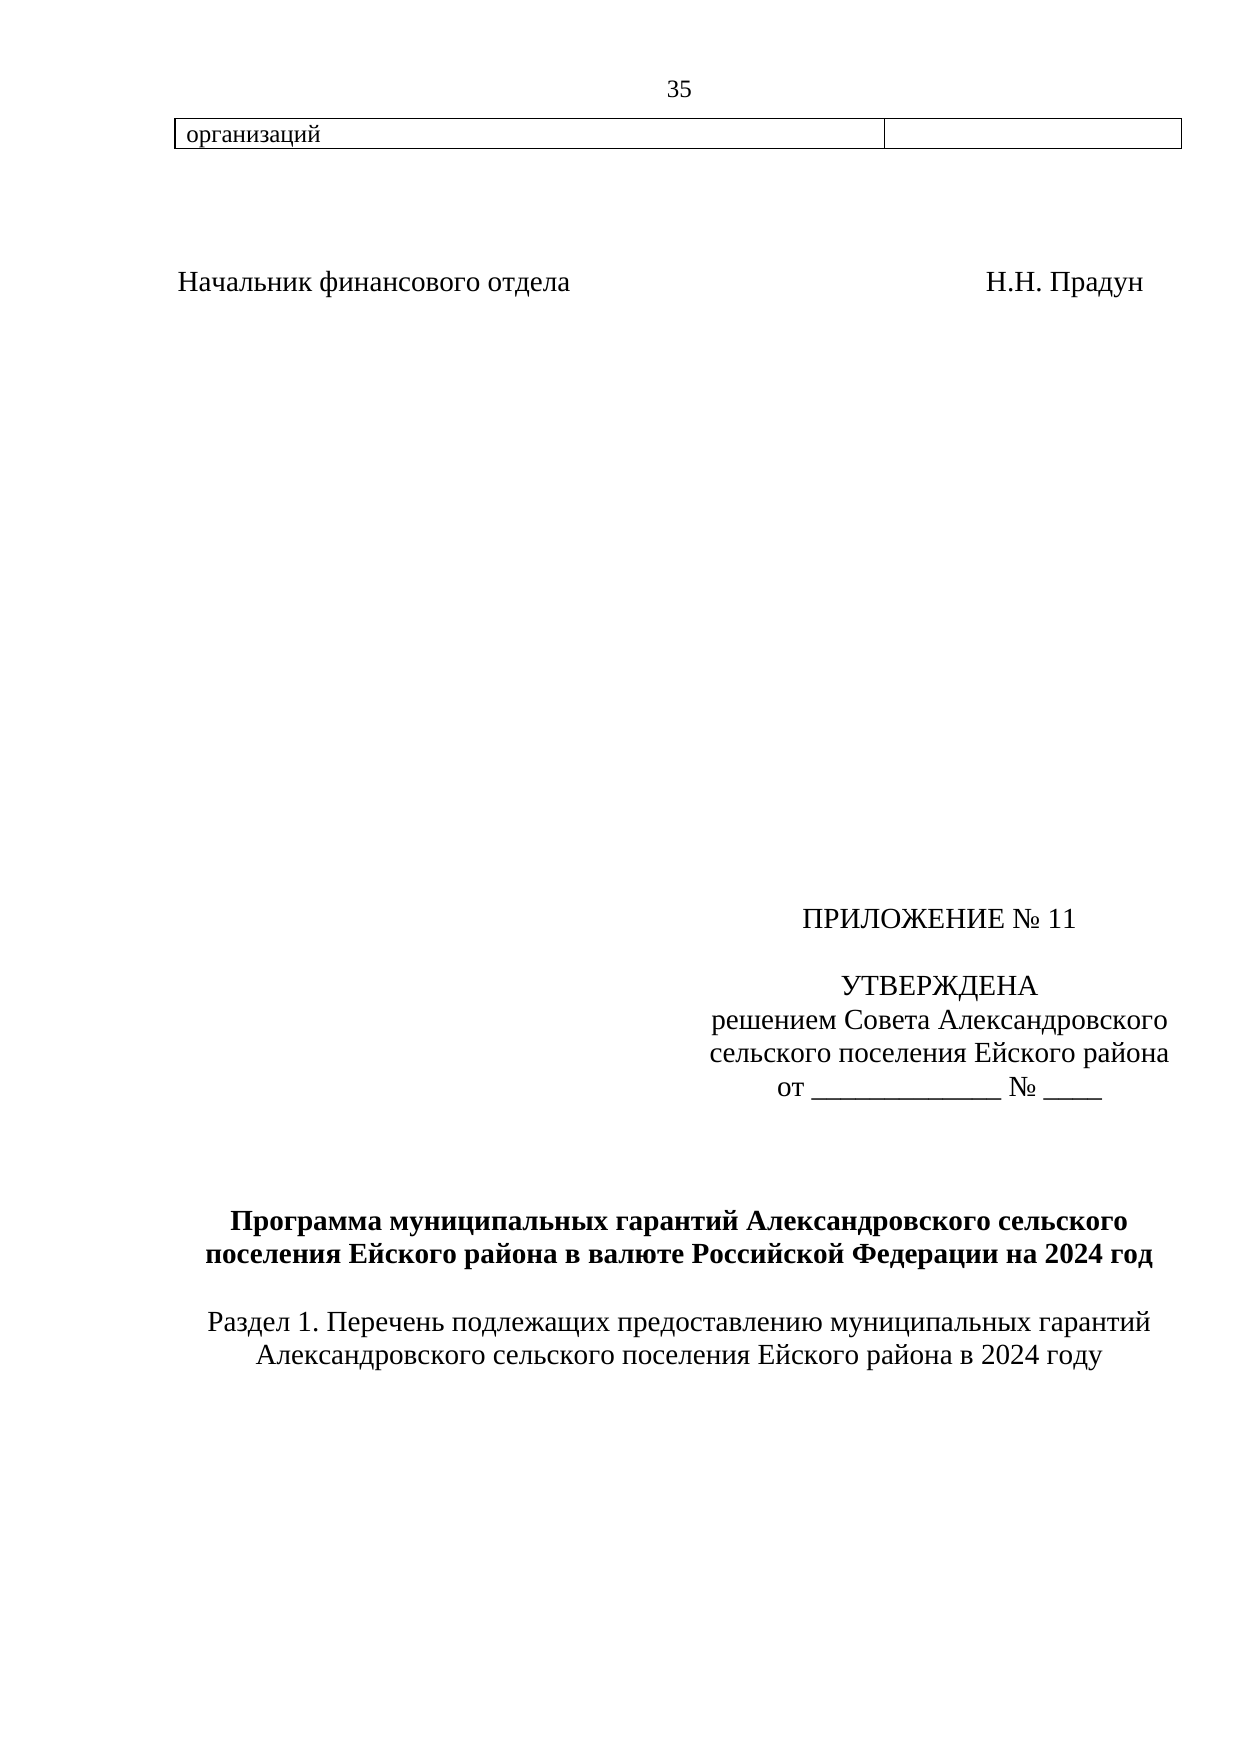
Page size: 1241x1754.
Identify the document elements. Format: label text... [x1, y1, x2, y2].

text Программа муниципальных гарантий Александровского сельского поселения Ейского района в валюте Российской Федерации на 2024 год [177, 1203, 1181, 1270]
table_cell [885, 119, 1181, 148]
text УТВЕРЖДЕНА [697, 968, 1181, 1002]
text ПРИЛОЖЕНИЕ № 11 [697, 901, 1181, 935]
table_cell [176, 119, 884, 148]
text от _____________ № ____ [697, 1069, 1181, 1102]
text решением Совета Александровского сельского поселения Ейского района [697, 1002, 1181, 1069]
text Начальник финансового отдела Н.Н. Прадун [177, 264, 1181, 297]
text Раздел 1. Перечень подлежащих предоставлению муниципальных гарантий Александровского сельского поселения Ейского района в 2024 году [177, 1304, 1181, 1371]
